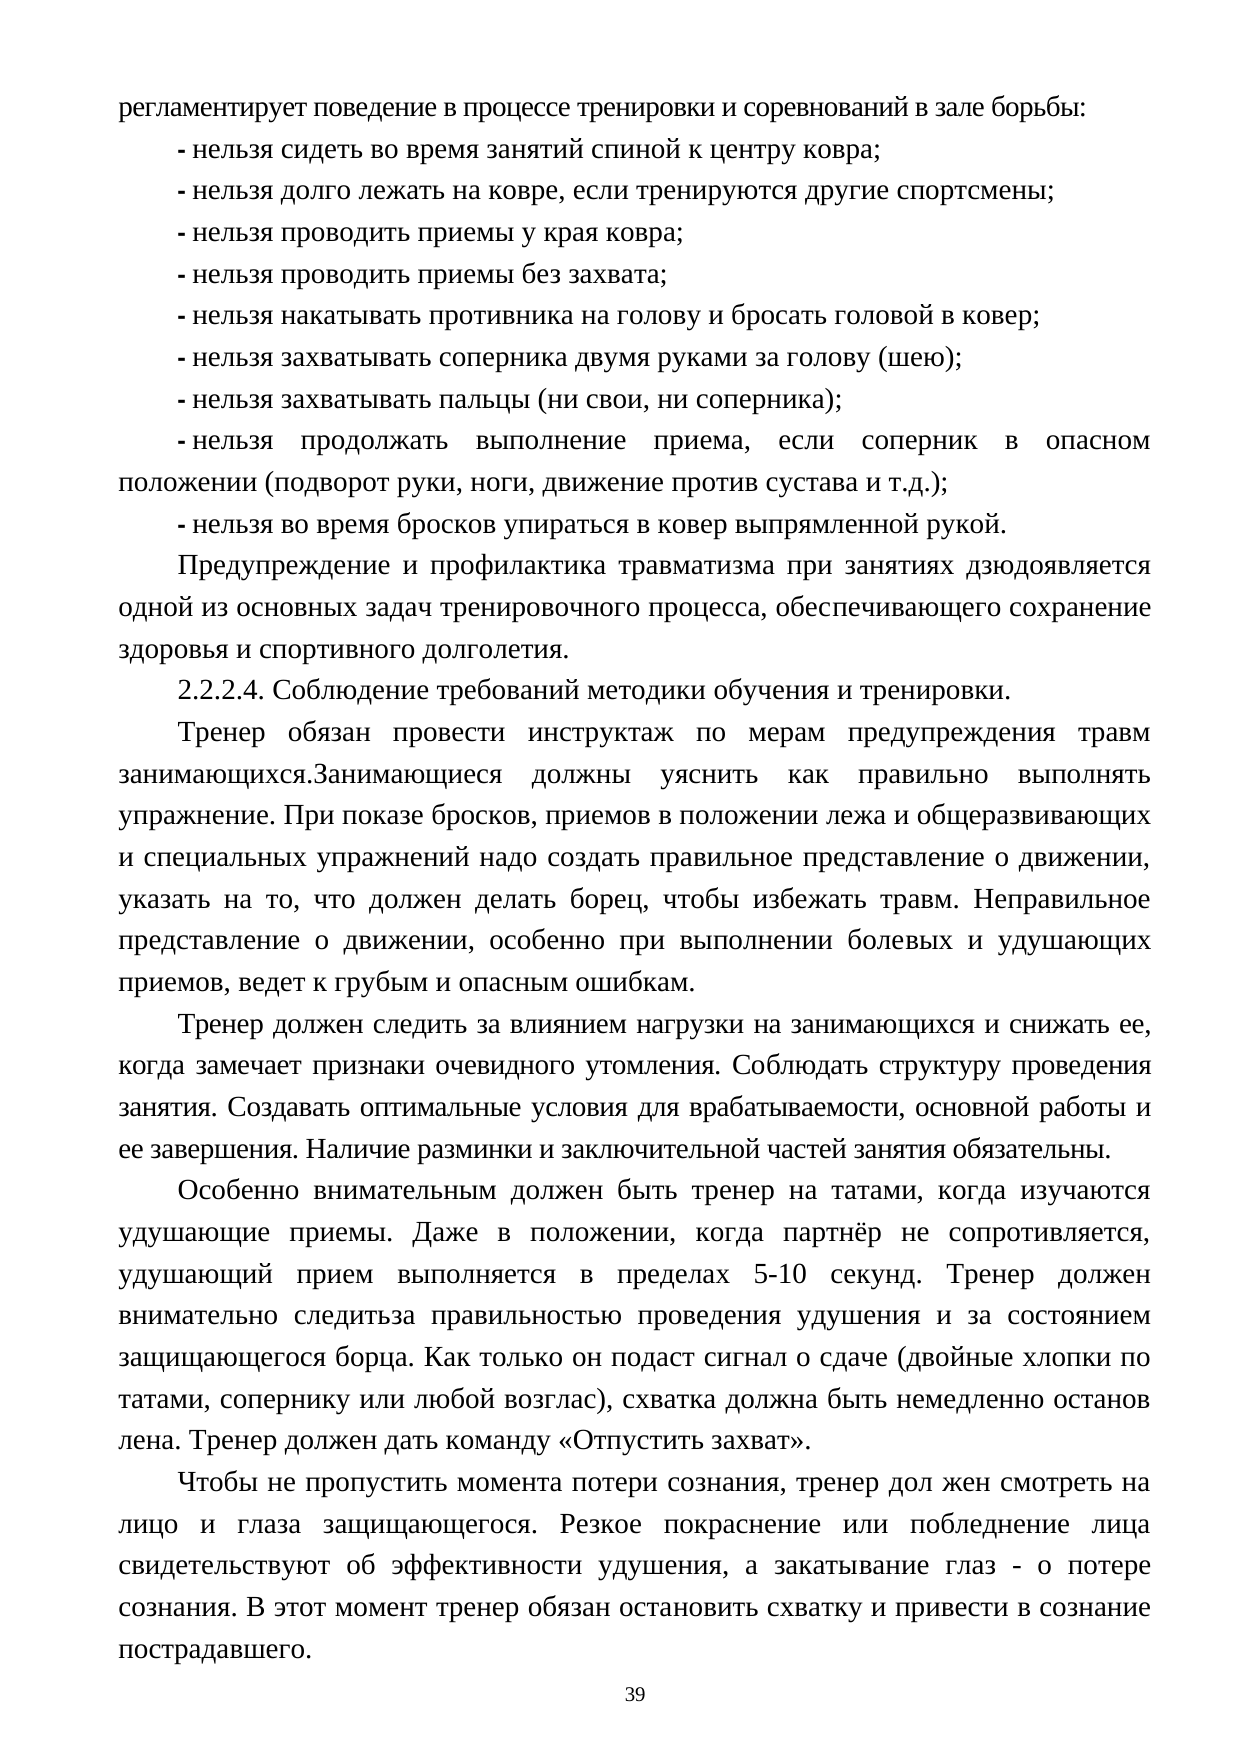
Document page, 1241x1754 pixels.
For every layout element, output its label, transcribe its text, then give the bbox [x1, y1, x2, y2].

list нельзя захватывать пальцы (ни свои, ни соперника); [118, 375, 1152, 416]
text 2.2.2.4. Соблюдение требований методики обучения и тренировки. [118, 666, 1152, 708]
text Особенно внимательным должен быть тренер на татами, когда изучаются удушающие приемы. Даже в положении, когда партнёр не сопротивляется, удушающий прием выполняется в пределах 5-10 секунд. Тренер должен внимательно следитьза правильностью проведения удушения и за состоянием защищающегося борца. Как только он подаст сигнал о сдаче (двойные хлопки по татами, сопернику или любой возглас), схватка должна быть немедленно останов лена. Тренер должен дать команду «Отпустить захват». [118, 1166, 1152, 1458]
text Тренер обязан провести инструктаж по мерам предупреждения травм занимающихся.Занимающиеся должны уяснить как правильно выполнять упражнение. При показе бросков, приемов в положении лежа и общеразвивающих и специальных упражнений надо создать правильное представление о движении, указать на то, что должен делать борец, чтобы избежать травм. Неправильное представление о движении, особенно при выполнении болевых и удушающих приемов, ведет к грубым и опасным ошибкам. [118, 708, 1152, 1000]
text Предупреждение и профилактика травматизма при занятиях дзюдоявляется одной из основных задач тренировочного процесса, обеспечивающего сохранение здоровья и спортивного долголетия. [118, 541, 1152, 666]
text Тренер должен следить за влиянием нагрузки на занимающихся и снижать ее, когда замечает признаки очевидного утомления. Соблюдать структуру проведения занятия. Создавать оптимальные условия для врабатываемости, основной работы и ее завершения. Наличие разминки и заключительной частей занятия обязательны. [118, 1000, 1152, 1166]
text Чтобы не пропустить момента потери сознания, тренер дол жен смотреть на лицо и глаза защищающегося. Резкое покраснение или побледнение лица свидетельствуют об эффективности удушения, а закатывание глаз - о потере сознания. В этот момент тренер обязан остановить схватку и привести в сознание пострадавшего. [118, 1458, 1152, 1666]
list нельзя проводить приемы у края ковра; [118, 208, 1152, 250]
list нельзя проводить приемы без захвата; [118, 250, 1152, 291]
list нельзя продолжать выполнение приема, если соперник в опасном положении (подворот руки, ноги, движение против сустава и т.д.); [118, 416, 1152, 500]
list нельзя захватывать соперника двумя руками за голову (шею); [118, 333, 1152, 375]
list нельзя сидеть во время занятий спиной к центру ковра; [118, 125, 1152, 166]
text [118, 83, 1152, 125]
list нельзя долго лежать на ковре, если тренируются другие спортсмены; [118, 166, 1152, 208]
list нельзя накатывать противника на голову и бросать головой в ковер; [118, 291, 1152, 333]
list нельзя во время бросков упираться в ковер выпрямленной рукой. [118, 500, 1152, 541]
